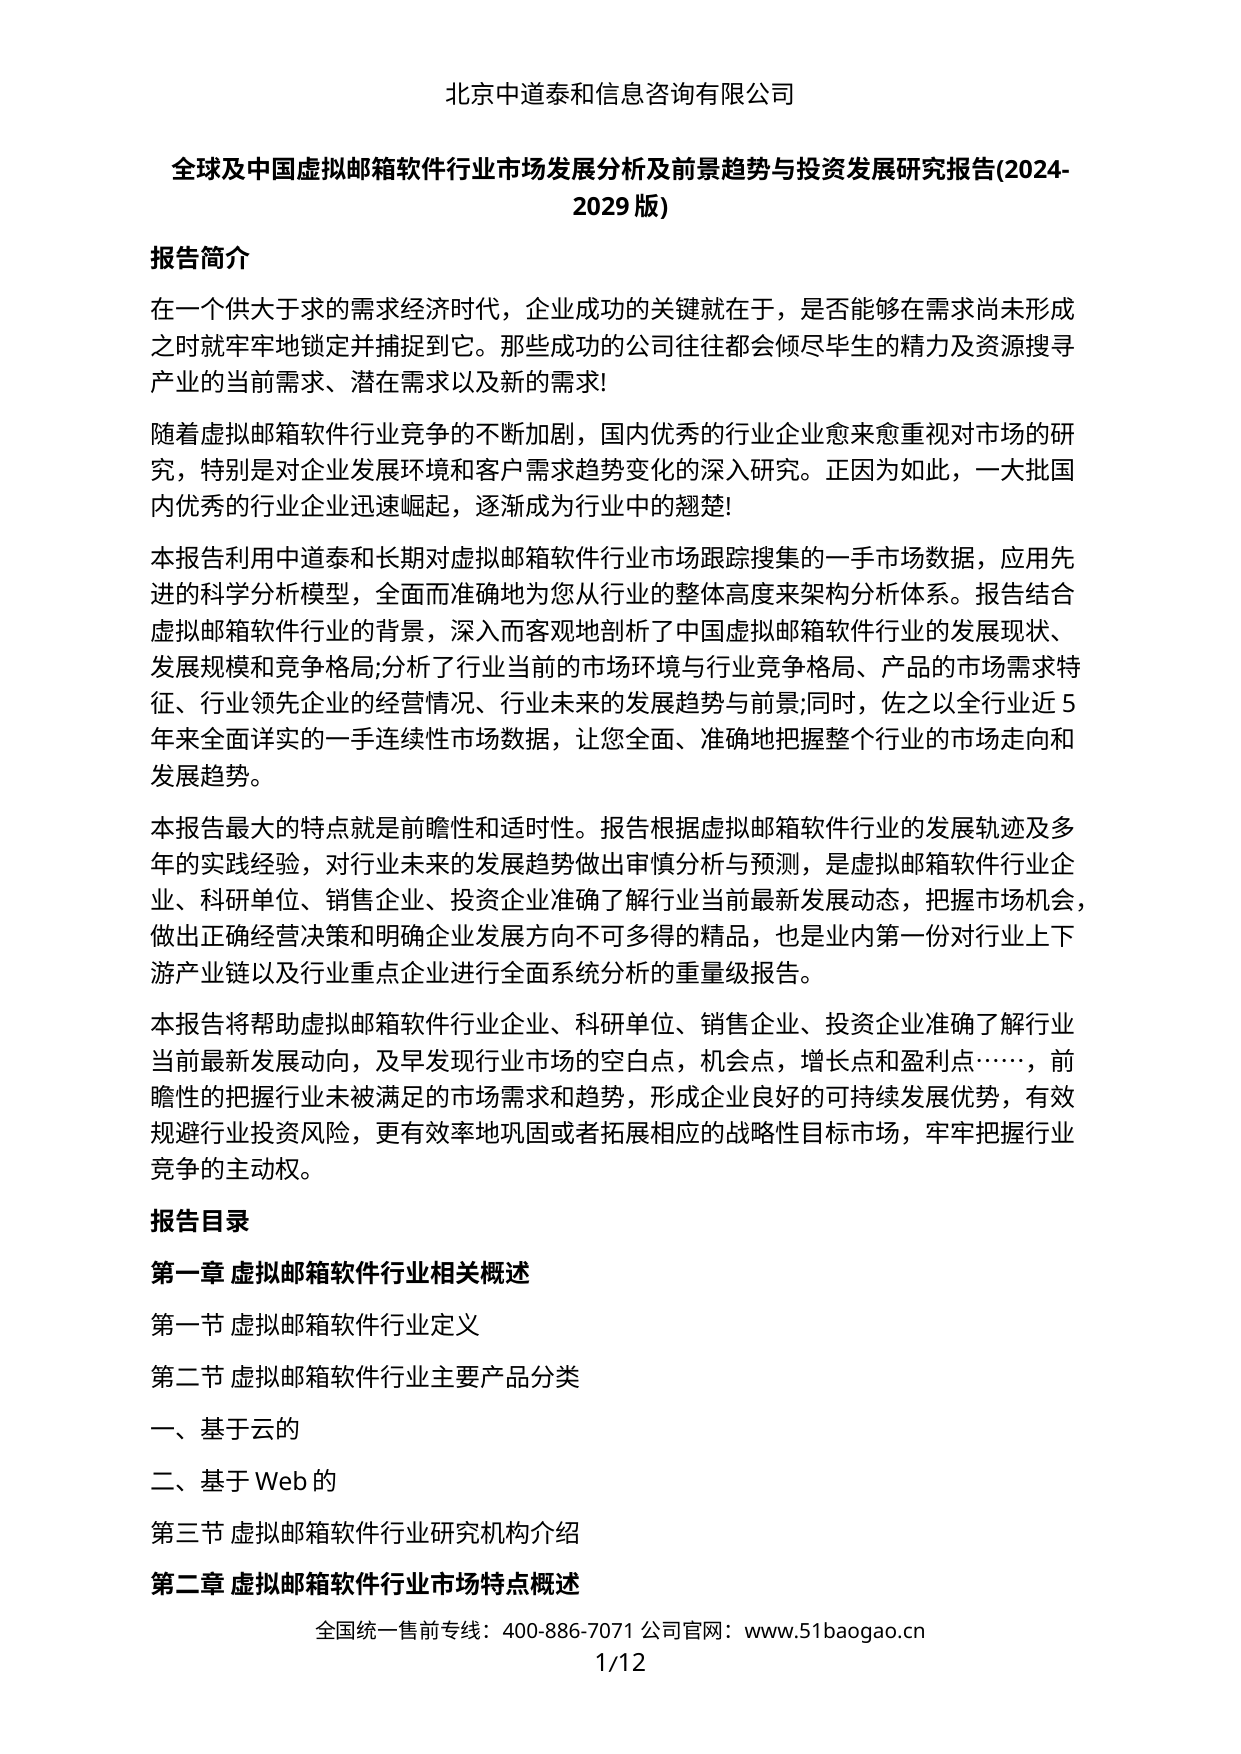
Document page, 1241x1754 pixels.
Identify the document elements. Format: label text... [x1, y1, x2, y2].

text 一、基于云的 [150, 1409, 1090, 1446]
text 在一个供大于求的需求经济时代，企业成功的关键就在于，是否能够在需求尚未形成之时就牢牢地锁定并捕捉到它。那些成功的公司往往都会倾尽毕生的精力及资源搜寻产业的当前需求、潜在需求以及新的需求! [150, 290, 1090, 399]
text 报告简介 [150, 238, 1090, 274]
text 全球及中国虚拟邮箱软件行业市场发展分析及前景趋势与投资发展研究报告(2024-2029版) [150, 150, 1090, 222]
text 本报告利用中道泰和长期对虚拟邮箱软件行业市场跟踪搜集的一手市场数据，应用先进的科学分析模型，全面而准确地为您从行业的整体高度来架构分析体系。报告结合虚拟邮箱软件行业的背景，深入而客观地剖析了中国虚拟邮箱软件行业的发展现状、发展规模和竞争格局;分析了行业当前的市场环境与行业竞争格局、产品的市场需求特征、行业领先企业的经营情况、行业未来的发展趋势与前景;同时，佐之以全行业近5年来全面详实的一手连续性市场数据，让您全面、准确地把握整个行业的市场走向和发展趋势。 [150, 539, 1090, 792]
text 报告目录 [150, 1202, 1090, 1238]
text 第三节 虚拟邮箱软件行业研究机构介绍 [150, 1513, 1090, 1549]
text 第一章 虚拟邮箱软件行业相关概述 [150, 1254, 1090, 1290]
text 本报告将帮助虚拟邮箱软件行业企业、科研单位、销售企业、投资企业准确了解行业当前最新发展动向，及早发现行业市场的空白点，机会点，增长点和盈利点……，前瞻性的把握行业未被满足的市场需求和趋势，形成企业良好的可持续发展优势，有效规避行业投资风险，更有效率地巩固或者拓展相应的战略性目标市场，牢牢把握行业竞争的主动权。 [150, 1005, 1090, 1186]
text 随着虚拟邮箱软件行业竞争的不断加剧，国内优秀的行业企业愈来愈重视对市场的研究，特别是对企业发展环境和客户需求趋势变化的深入研究。正因为如此，一大批国内优秀的行业企业迅速崛起，逐渐成为行业中的翘楚! [150, 414, 1090, 523]
text 本报告最大的特点就是前瞻性和适时性。报告根据虚拟邮箱软件行业的发展轨迹及多年的实践经验，对行业未来的发展趋势做出审慎分析与预测，是虚拟邮箱软件行业企业、科研单位、销售企业、投资企业准确了解行业当前最新发展动态，把握市场机会，做出正确经营决策和明确企业发展方向不可多得的精品，也是业内第一份对行业上下游产业链以及行业重点企业进行全面系统分析的重量级报告。 [150, 808, 1090, 989]
text 第二章 虚拟邮箱软件行业市场特点概述 [150, 1565, 1090, 1601]
text 第二节 虚拟邮箱软件行业主要产品分类 [150, 1357, 1090, 1394]
text 二、基于Web的 [150, 1461, 1090, 1497]
text 第一节 虚拟邮箱软件行业定义 [150, 1306, 1090, 1342]
